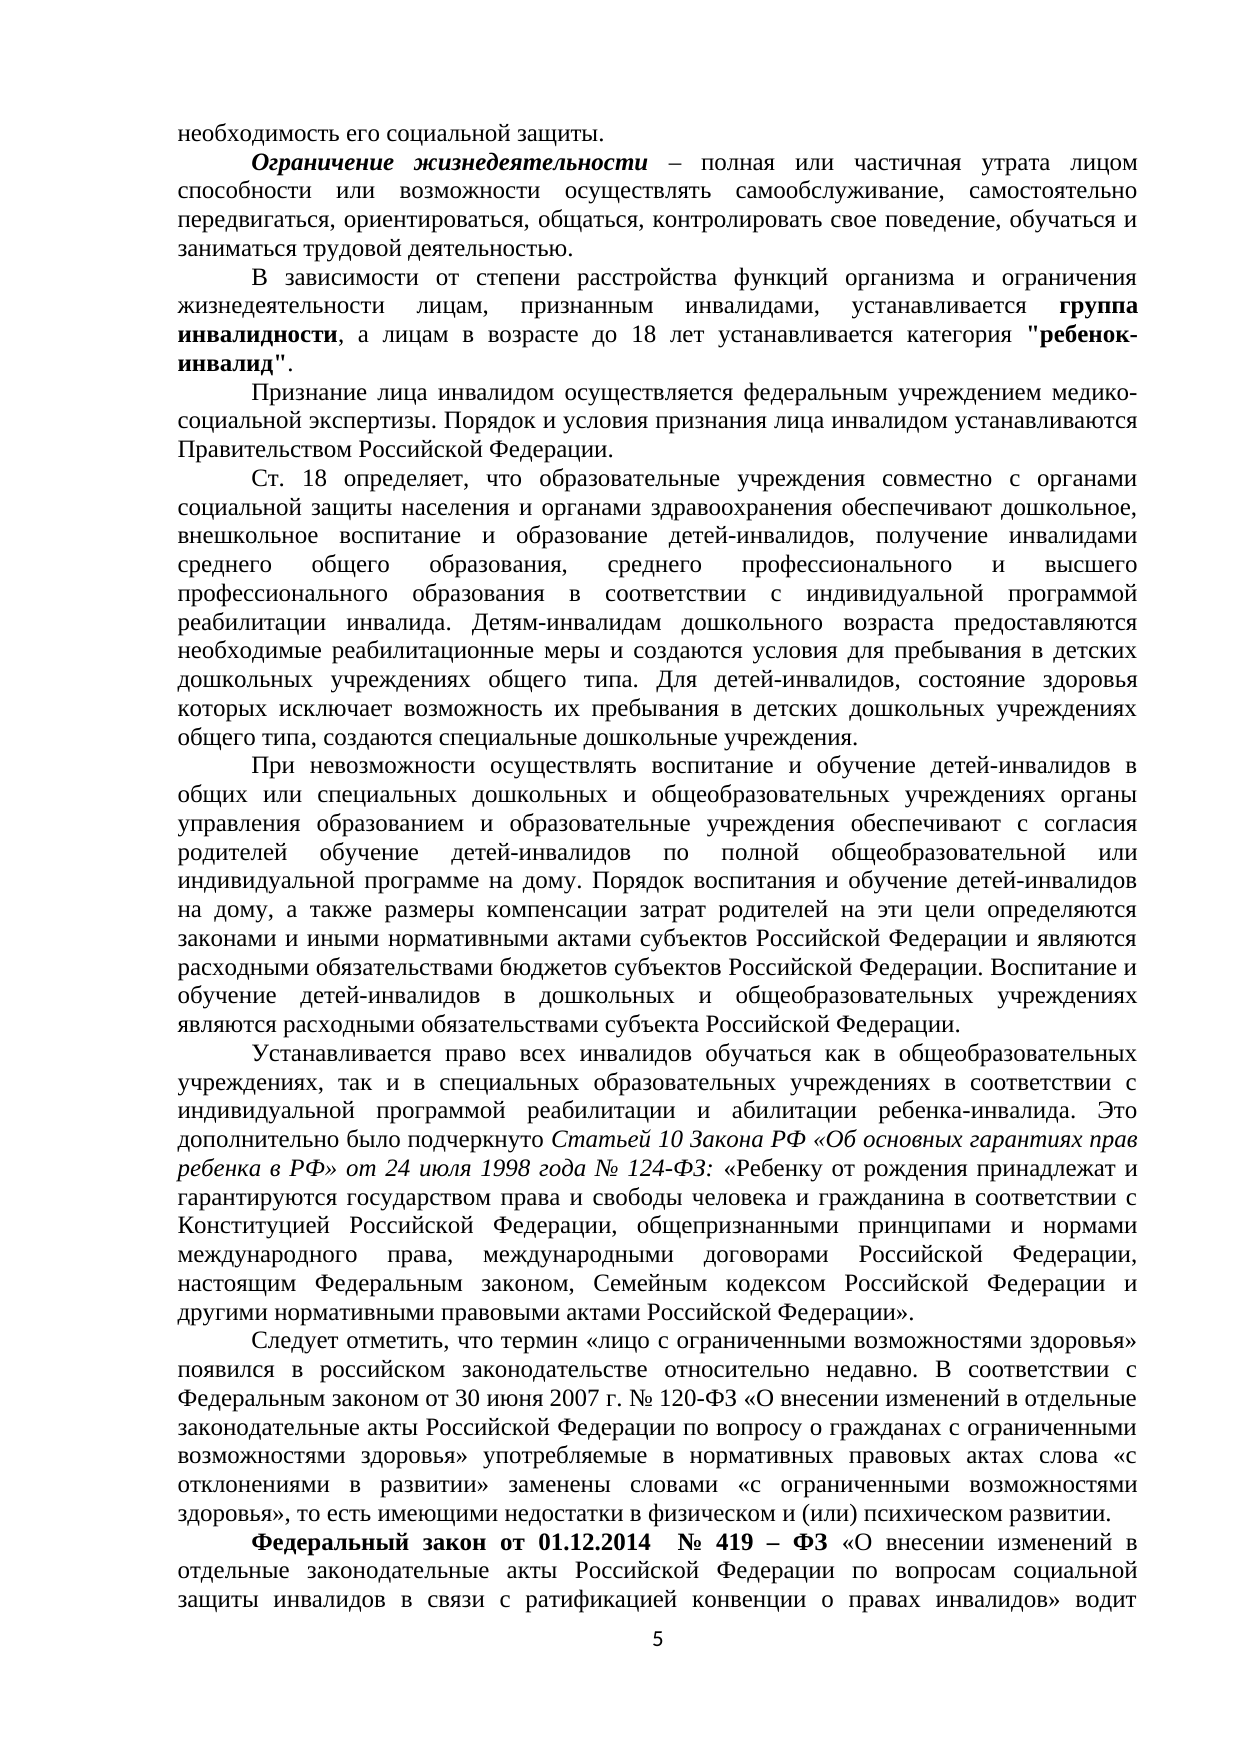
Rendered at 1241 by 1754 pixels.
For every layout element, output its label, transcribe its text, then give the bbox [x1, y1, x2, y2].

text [177, 1527, 1138, 1613]
text При невозможности осуществлять воспитание и обучение детей-инвалидов в общих или специальных дошкольных и общеобразовательных учреждениях органы управления образованием и образовательные учреждения обеспечивают с согласия родителей обучение детей-инвалидов по полной общеобразовательной или индивидуальной программе на дому. Порядок воспитания и обучение детей-инвалидов на дому, а также размеры компенсации затрат родителей на эти цели определяются законами и иными нормативными актами субъектов Российской Федерации и являются расходными обязательствами бюджетов субъектов Российской Федерации. Воспитание и обучение детей-инвалидов в дошкольных и общеобразовательных учреждениях являются расходными обязательствами субъекта Российской Федерации. [177, 751, 1138, 1038]
text Ст. 18 определяет, что образовательные учреждения совместно с органами социальной защиты населения и органами здравоохранения обеспечивают дошкольное, внешкольное воспитание и образование детей-инвалидов, получение инвалидами среднего общего образования, среднего профессионального и высшего профессионального образования в соответствии с индивидуальной программой реабилитации инвалида. Детям-инвалидам дошкольного возраста предоставляются необходимые реабилитационные меры и создаются условия для пребывания в детских дошкольных учреждениях общего типа. Для детей-инвалидов, состояние здоровья которых исключает возможность их пребывания в детских дошкольных учреждениях общего типа, создаются специальные дошкольные учреждения. [177, 463, 1138, 751]
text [177, 118, 1138, 147]
text Ограничение жизнедеятельности – полная или частичная утрата лицом способности или возможности осуществлять самообслуживание, самостоятельно передвигаться, ориентироваться, общаться, контролировать свое поведение, обучаться и заниматься трудовой деятельностью. [177, 147, 1138, 262]
text Устанавливается право всех инвалидов обучаться как в общеобразовательных учреждениях, так и в специальных образовательных учреждениях в соответствии с индивидуальной программой реабилитации и абилитации ребенка-инвалида. Это дополнительно было подчеркнуто Статьей 10 Закона РФ «Об основных гарантиях прав ребенка в РФ» от 24 июля 1998 года № 124-ФЗ: «Ребенку от рождения принадлежат и гарантируются государством права и свободы человека и гражданина в соответствии с Конституцией Российской Федерации, общепризнанными принципами и нормами международного права, международными договорами Российской Федерации, настоящим Федеральным законом, Семейным кодексом Российской Федерации и другими нормативными правовыми актами Российской Федерации». [177, 1038, 1138, 1326]
text В зависимости от степени расстройства функций организма и ограничения жизнедеятельности лицам, признанным инвалидами, устанавливается группа инвалидности, а лицам в возрасте до 18 лет устанавливается категория "ребенок-инвалид". [177, 262, 1138, 377]
text Признание лица инвалидом осуществляется федеральным учреждением медико-социальной экспертизы. Порядок и условия признания лица инвалидом устанавливаются Правительством Российской Федерации. [177, 377, 1138, 463]
text Следует отметить, что термин «лицо с ограниченными возможностями здоровья» появился в российском законодательстве относительно недавно. В соответствии с Федеральным законом от 30 июня 2007 г. № 120-ФЗ «О внесении изменений в отдельные законодательные акты Российской Федерации по вопросу о гражданах с ограниченными возможностями здоровья» употребляемые в нормативных правовых актах слова «с отклонениями в развитии» заменены словами «с ограниченными возможностями здоровья», то есть имеющими недостатки в физическом и (или) психическом развитии. [177, 1326, 1138, 1527]
